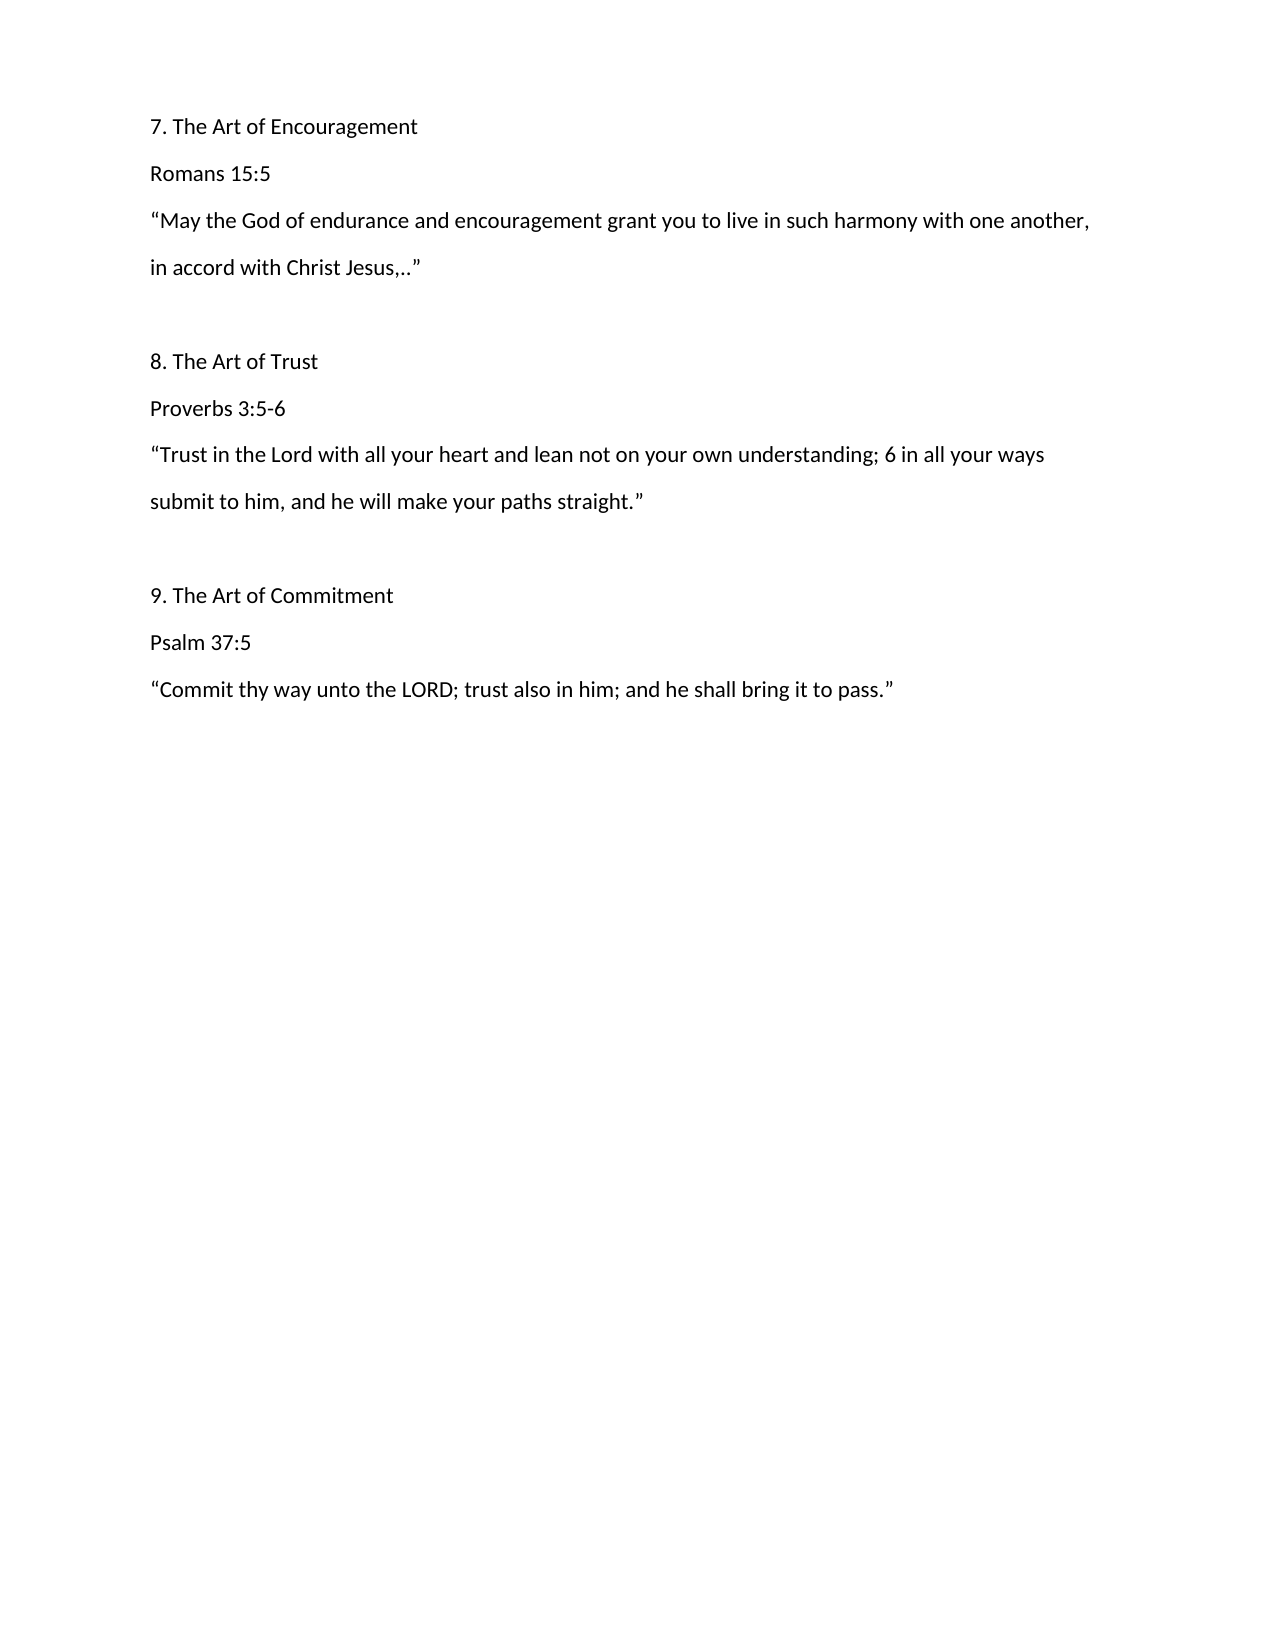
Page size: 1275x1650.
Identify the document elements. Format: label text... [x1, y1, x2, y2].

text “Commit thy way unto the LORD; trust also in him; and he shall bring it to pass.” [150, 675, 1125, 703]
text 9. The Art of Commitment [150, 581, 1125, 609]
text in accord with Christ Jesus,..” [150, 253, 1125, 281]
text “May the God of endurance and encouragement grant you to live in such harmony with one another, [150, 206, 1125, 234]
text 7. The Art of Encouragement [150, 112, 1125, 141]
text submit to him, and he will make your paths straight.” [150, 487, 1125, 516]
text “Trust in the Lord with all your heart and lean not on your own understanding; 6 in all your ways [150, 441, 1125, 469]
text 8. The Art of Trust [150, 347, 1125, 375]
text Proverbs 3:5-6 [150, 394, 1125, 422]
text Romans 15:5 [150, 159, 1125, 187]
text Psalm 37:5 [150, 628, 1125, 656]
